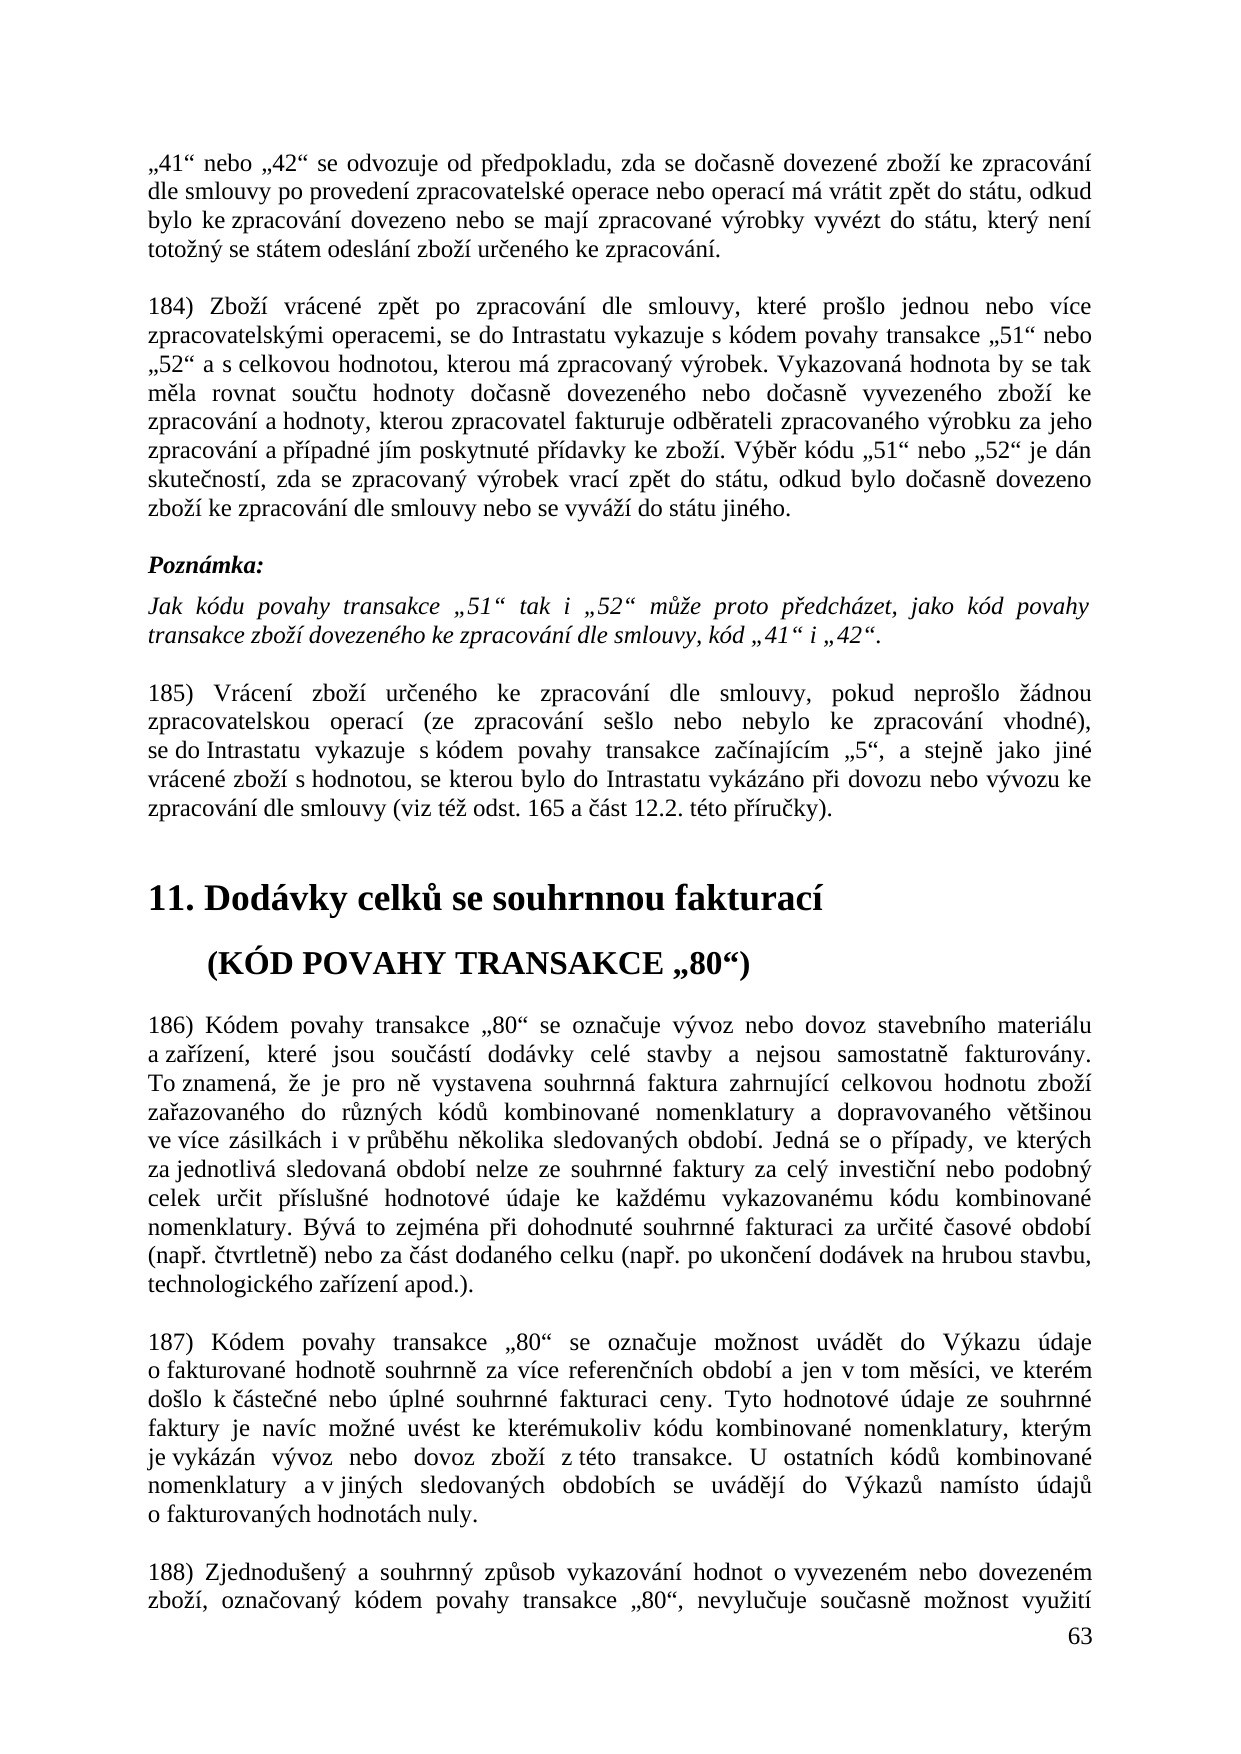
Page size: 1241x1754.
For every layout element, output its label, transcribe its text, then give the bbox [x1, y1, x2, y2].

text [148, 1557, 1092, 1614]
subtitle 11. Dodávky celků se souhrnnou fakturací [148, 875, 1092, 918]
text Jak kódu povahy transakce „51“ tak i „52“ může proto předcházet, jako kód povahy transakce zboží dovezeného ke zpracování dle smlouvy, kód „41“ i „42“. [148, 591, 1092, 649]
text 185) Vrácení zboží určeného ke zpracování dle smlouvy, pokud neprošlo žádnou zpracovatelskou operací (ze zpracování sešlo nebo nebylo ke zpracování vhodné), se do Intrastatu vykazuje s kódem povahy transakce začínajícím „5“, a stejně jako jiné vrácené zboží s hodnotou, se kterou bylo do Intrastatu vykázáno při dovozu nebo vývozu ke zpracování dle smlouvy (viz též odst. 165 a část 12.2. této příručky). [148, 678, 1092, 821]
text Poznámka: [148, 550, 1092, 579]
text (kód povahy transakce „80“) [148, 943, 1092, 982]
text 187) Kódem povahy transakce „80“ se označuje možnost uvádět do Výkazu údaje o fakturované hodnotě souhrnně za více referenčních období a jen v tom měsíci, ve kterém došlo k částečné nebo úplné souhrnné fakturaci ceny. Tyto hodnotové údaje ze souhrnné faktury je navíc možné uvést ke kterémukoliv kódu kombinované nomenklatury, kterým je vykázán vývoz nebo dovoz zboží z této transakce. U ostatních kódů kombinované nomenklatury a v jiných sledovaných obdobích se uvádějí do Výkazů namísto údajů o fakturovaných hodnotách nuly. [148, 1327, 1092, 1528]
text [148, 148, 1092, 263]
text 184) Zboží vrácené zpět po zpracování dle smlouvy, které prošlo jednou nebo více zpracovatelskými operacemi, se do Intrastatu vykazuje s kódem povahy transakce „51“ nebo „52“ a s celkovou hodnotou, kterou má zpracovaný výrobek. Vykazovaná hodnota by se tak měla rovnat součtu hodnoty dočasně dovezeného nebo dočasně vyvezeného zboží ke zpracování a hodnoty, kterou zpracovatel fakturuje odběrateli zpracovaného výrobku za jeho zpracování a případné jím poskytnuté přídavky ke zboží. Výběr kódu „51“ nebo „52“ je dán skutečností, zda se zpracovaný výrobek vrací zpět do státu, odkud bylo dočasně dovezeno zboží ke zpracování dle smlouvy nebo se vyváží do státu jiného. [148, 291, 1092, 521]
text 186) Kódem povahy transakce „80“ se označuje vývoz nebo dovoz stavebního materiálu a zařízení, které jsou součástí dodávky celé stavby a nejsou samostatně fakturovány. To znamená, že je pro ně vystavena souhrnná faktura zahrnující celkovou hodnotu zboží zařazovaného do různých kódů kombinované nomenklatury a dopravovaného většinou ve více zásilkách i v průběhu několika sledovaných období. Jedná se o případy, ve kterých za jednotlivá sledovaná období nelze ze souhrnné faktury za celý investiční nebo podobný celek určit příslušné hodnotové údaje ke každému vykazovanému kódu kombinované nomenklatury. Bývá to zejména při dohodnuté souhrnné fakturaci za určité časové období (např. čtvrtletně) nebo za část dodaného celku (např. po ukončení dodávek na hrubou stavbu, technologického zařízení apod.). [148, 1010, 1092, 1298]
